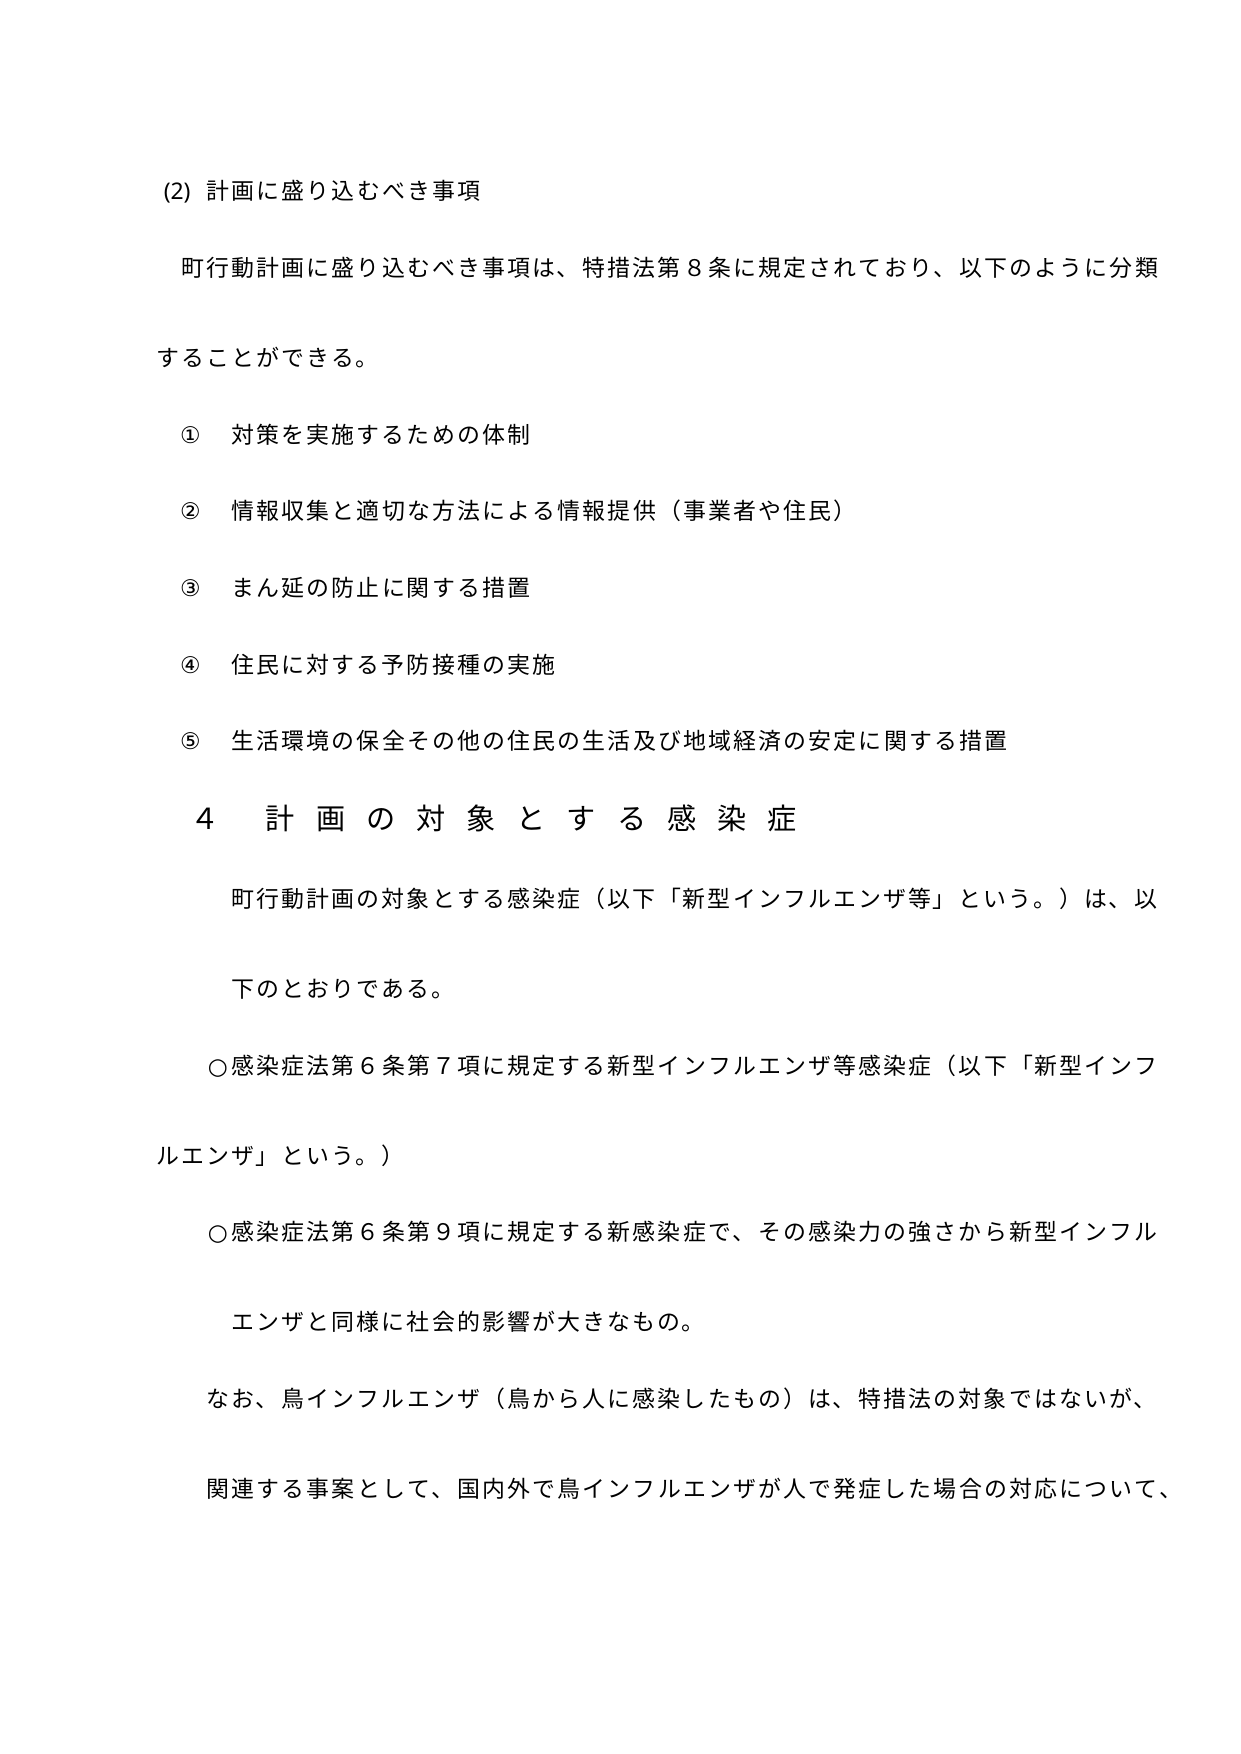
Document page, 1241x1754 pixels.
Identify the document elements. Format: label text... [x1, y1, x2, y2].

list まん延の防止に関する措置 [177, 556, 1159, 616]
text ○感染症法第６条第９項に規定する新感染症で、その感染力の強さから新型インフルエンザと同様に社会的影響が大きなもの。 [195, 1201, 1159, 1351]
list 情報収集と適切な方法による情報提供（事業者や住民） [177, 480, 1159, 540]
text ○感染症法第６条第７項に規定する新型インフルエンザ等感染症（以下「新型インフルエンザ」という。） [155, 1034, 1159, 1184]
list 生活環境の保全その他の住民の生活及び地域経済の安定に関する措置 [177, 710, 1159, 770]
list 町行動計画の対象とする感染症（以下「新型インフルエンザ等」という。）は、以下のとおりである。 [215, 868, 1159, 1018]
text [197, 1367, 1159, 1517]
text 町行動計画に盛り込むべき事項は、特措法第８条に規定されており、以下のように分類することができる。 [155, 237, 1159, 387]
list 住民に対する予防接種の実施 [177, 633, 1159, 693]
text ４ 計画の対象とする感染症 [177, 786, 1159, 846]
list 対策を実施するための体制 [177, 403, 1159, 463]
text (2) 計画に盛り込むべき事項 [155, 160, 1159, 220]
